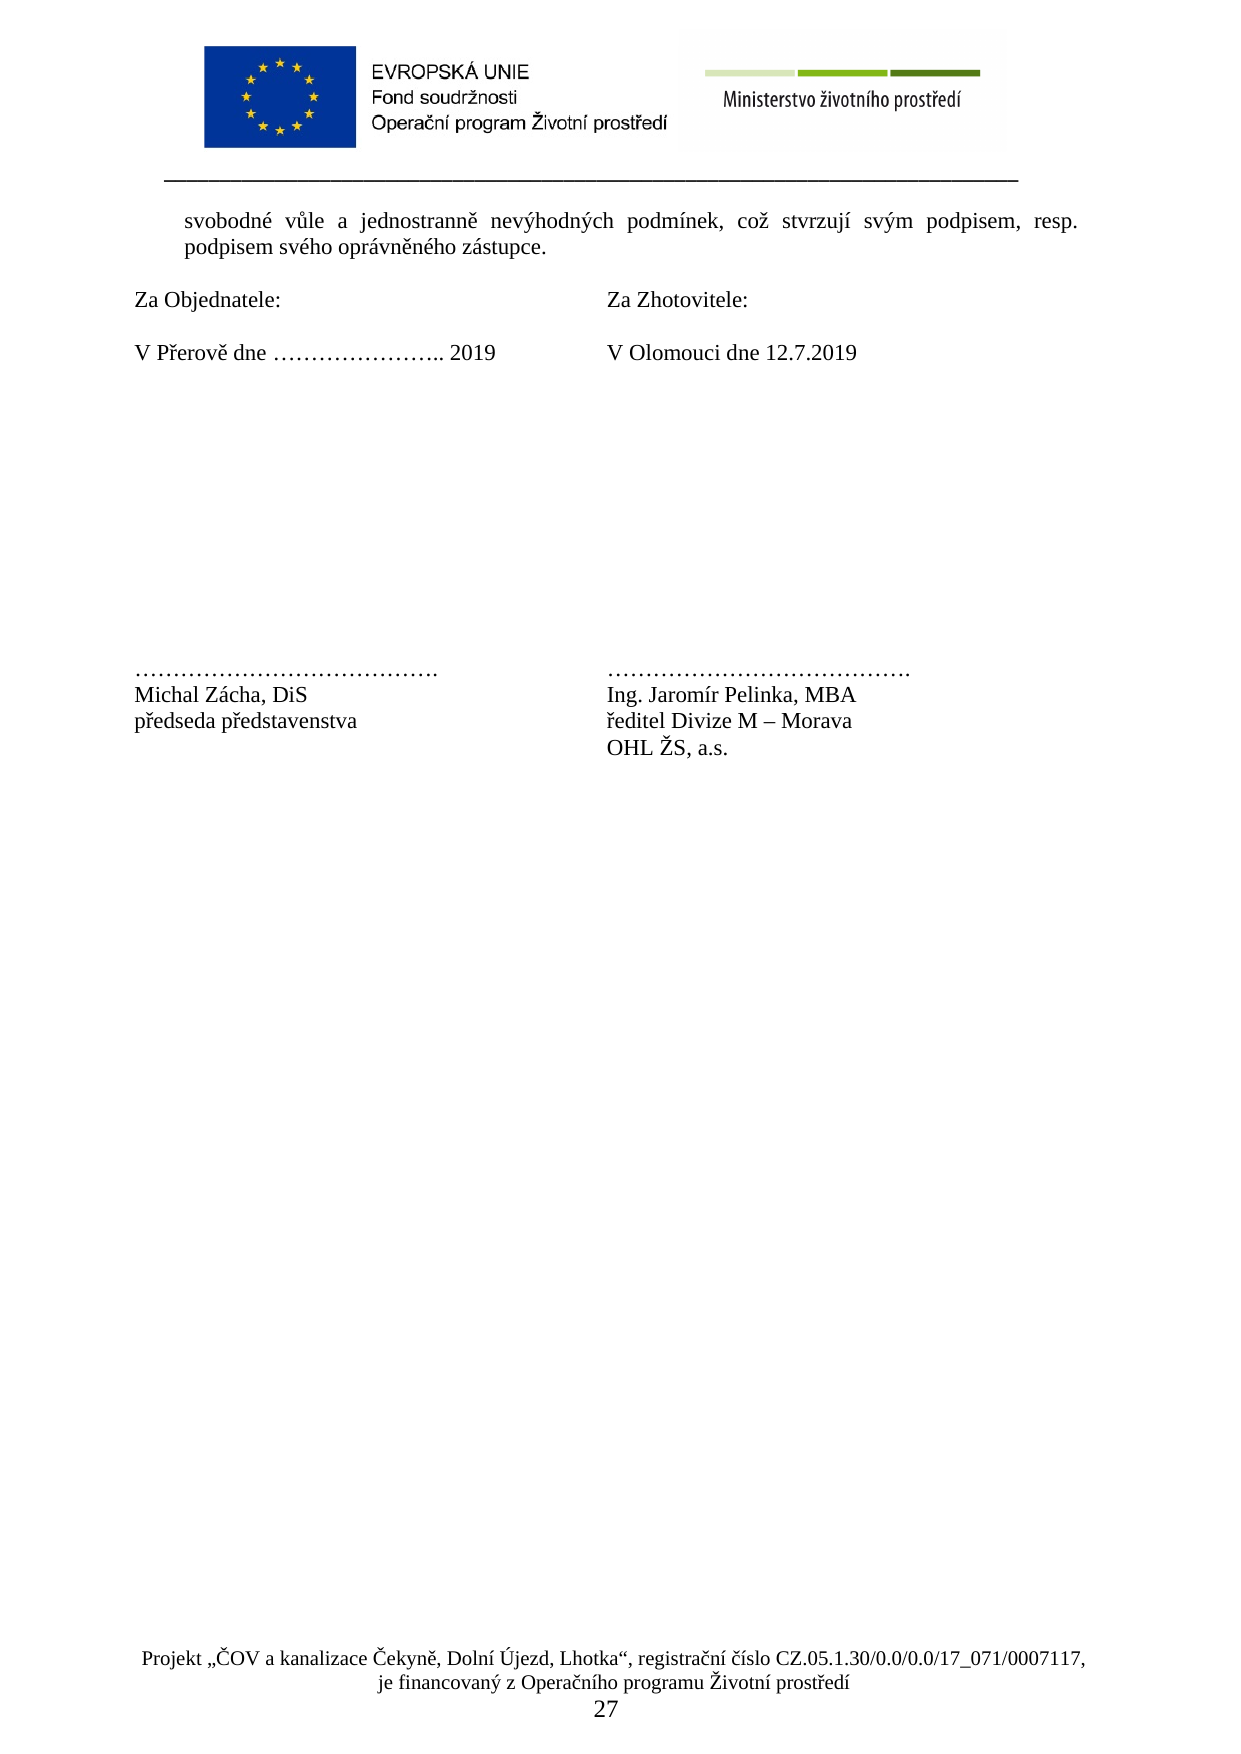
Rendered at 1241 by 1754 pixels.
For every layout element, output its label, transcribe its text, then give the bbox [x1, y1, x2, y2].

text Michal Zácha, DiS Ing. Jaromír Pelinka, MBA [134, 681, 1079, 707]
text V Přerově dne ………………….. 2019 V Olomouci dne 12.7.2019 [134, 338, 1079, 365]
text předseda představenstva ředitel Divize M – Morava [134, 707, 1079, 734]
text Za Objednatele: Za Zhotovitele: [134, 286, 1079, 312]
picture [203, 29, 1007, 152]
text OHL ŽS, a.s. [134, 734, 1079, 760]
text …………………………………. …………………………………. [134, 655, 1079, 681]
